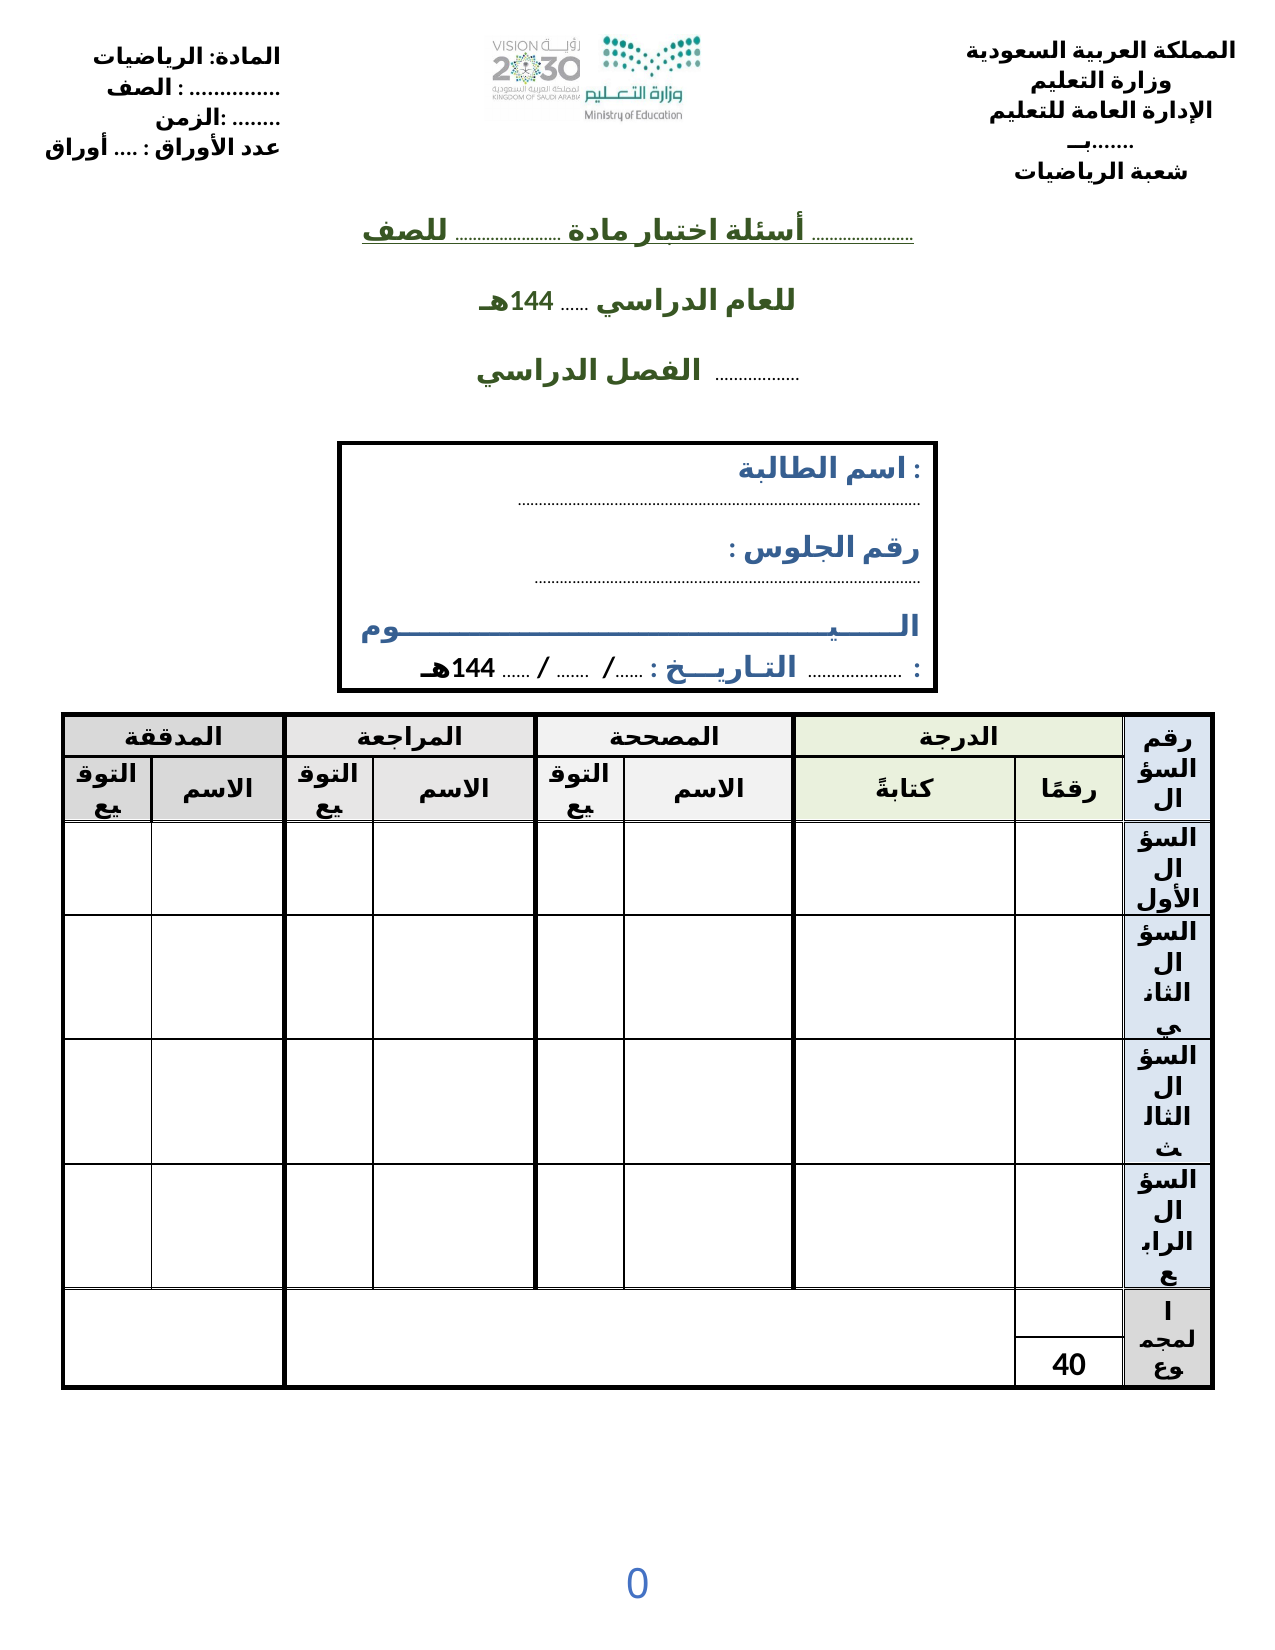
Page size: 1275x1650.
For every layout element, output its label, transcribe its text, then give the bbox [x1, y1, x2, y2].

table_cell [796, 823, 1014, 914]
table_cell [796, 916, 1014, 1038]
table_cell [287, 823, 372, 914]
table_cell الاسم [374, 758, 533, 819]
table_cell [152, 916, 282, 1038]
table_cell [152, 1040, 282, 1162]
table_header المصححة [538, 717, 791, 755]
table_header الدرجة [796, 717, 1122, 755]
table_cell [65, 916, 151, 1038]
table_header المدققة [65, 717, 282, 755]
table_cell 40 [1016, 1338, 1122, 1385]
table_cell كتابةً [796, 758, 1014, 819]
table_cell [538, 1040, 623, 1162]
table_cell [538, 1165, 623, 1287]
table_cell [796, 1165, 1014, 1287]
table_cell الاسم [153, 758, 282, 819]
table_cell [287, 1040, 372, 1162]
table_cell [538, 916, 623, 1038]
table_cell [374, 823, 533, 914]
table_cell [796, 1040, 1014, 1162]
table_cell [287, 916, 372, 1038]
table_cell [1016, 823, 1122, 914]
table_cell [1016, 916, 1122, 1038]
table_header رقم السؤال [1125, 717, 1210, 819]
table_cell [374, 1165, 533, 1287]
table_cell [538, 823, 623, 914]
picture [484, 34, 703, 129]
table_cell التوقيع [65, 758, 150, 819]
table_cell [374, 916, 533, 1038]
table_cell [65, 823, 151, 914]
table_cell [625, 916, 791, 1038]
table_cell الاسم [625, 758, 791, 819]
table_cell [152, 823, 282, 914]
table_cell [65, 1165, 151, 1287]
table_cell [65, 1040, 151, 1162]
table_cell [152, 1165, 282, 1287]
table_cell رقمًا [1016, 758, 1122, 819]
table_cell السؤال الأول [1125, 823, 1210, 914]
table_header المراجعة [287, 717, 533, 755]
table_cell السؤال الثاني [1125, 916, 1210, 1038]
table_cell [287, 1290, 1014, 1385]
table_cell [1016, 1290, 1122, 1336]
table_cell [287, 1165, 372, 1287]
table_cell السؤال الثالث [1125, 1040, 1210, 1162]
table_cell [1016, 1040, 1122, 1162]
table_cell [1016, 1165, 1122, 1287]
table_cell [65, 1290, 282, 1385]
table_cell التوقيع [287, 758, 372, 819]
table_cell [625, 1040, 791, 1162]
table_cell المجموع [1125, 1290, 1210, 1385]
table_cell [625, 823, 791, 914]
table_cell [374, 1040, 533, 1162]
table_cell التوقيع [538, 758, 623, 819]
table_cell [625, 1165, 791, 1287]
table_cell السؤال الرابع [1125, 1165, 1210, 1287]
